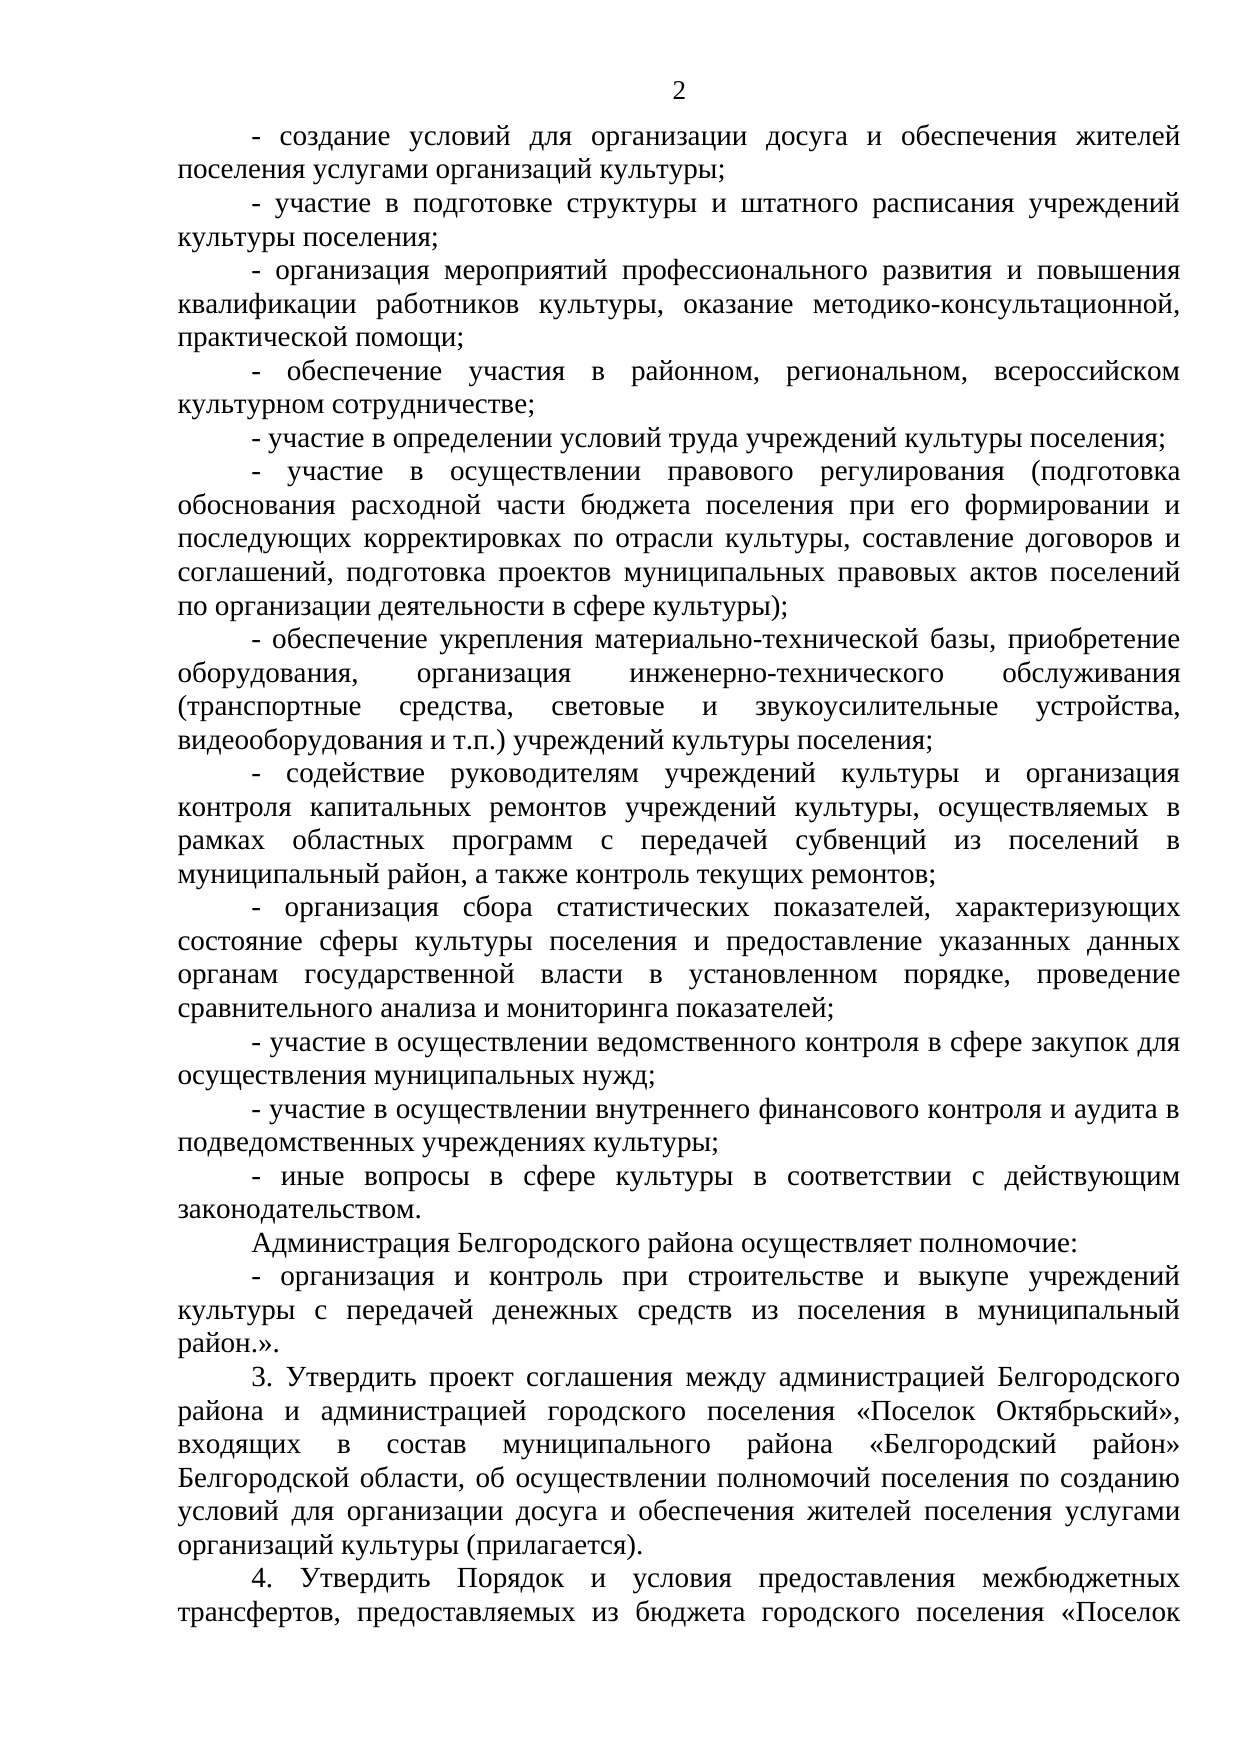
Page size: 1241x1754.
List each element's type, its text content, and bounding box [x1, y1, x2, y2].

text - содействие руководителям учреждений культуры и организация контроля капитальных ремонтов учреждений культуры, осуществляемых в рамках областных программ с передачей субвенций из поселений в муниципальный район, а также контроль текущих ремонтов; [177, 755, 1181, 889]
text - участие в осуществлении внутреннего финансового контроля и аудита в подведомственных учреждениях культуры; [177, 1091, 1181, 1158]
text - участие в определении условий труда учреждений культуры поселения; [177, 420, 1181, 453]
text - участие в осуществлении правового регулирования (подготовка обоснования расходной части бюджета поселения при его формировании и последующих корректировках по отрасли культуры, составление договоров и соглашений, подготовка проектов муниципальных правовых актов поселений по организации деятельности в сфере культуры); [177, 453, 1181, 621]
text - обеспечение участия в районном, региональном, всероссийском культурном сотрудничестве; [177, 353, 1181, 420]
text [177, 1560, 1181, 1627]
text - создание условий для организации досуга и обеспечения жителей поселения услугами организаций культуры; [177, 118, 1181, 185]
text - организация мероприятий профессионального развития и повышения квалификации работников культуры, оказание методико-консультационной, практической помощи; [177, 252, 1181, 353]
text - участие в подготовке структуры и штатного расписания учреждений культуры поселения; [177, 185, 1181, 252]
text - организация сбора статистических показателей, характеризующих состояние сферы культуры поселения и предоставление указанных данных органам государственной власти в установленном порядке, проведение сравнительного анализа и мониторинга показателей; [177, 889, 1181, 1024]
text 3. Утвердить проект соглашения между администрацией Белгородского района и администрацией городского поселения «Поселок Октябрьский», входящих в состав муниципального района «Белгородский район» Белгородской области, об осуществлении полномочий поселения по созданию условий для организации досуга и обеспечения жителей поселения услугами организаций культуры (прилагается). [177, 1359, 1181, 1560]
text - обеспечение укрепления материально-технической базы, приобретение оборудования, организация инженерно-технического обслуживания (транспортные средства, световые и звукоусилительные устройства, видеооборудования и т.п.) учреждений культуры поселения; [177, 621, 1181, 755]
text - организация и контроль при строительстве и выкупе учреждений культуры с передачей денежных средств из поселения в муниципальный район.». [177, 1258, 1181, 1359]
text - иные вопросы в сфере культуры в соответствии с действующим законодательством. [177, 1158, 1181, 1225]
text Администрация Белгородского района осуществляет полномочие: [177, 1225, 1181, 1258]
text - участие в осуществлении ведомственного контроля в сфере закупок для осуществления муниципальных нужд; [177, 1024, 1181, 1091]
